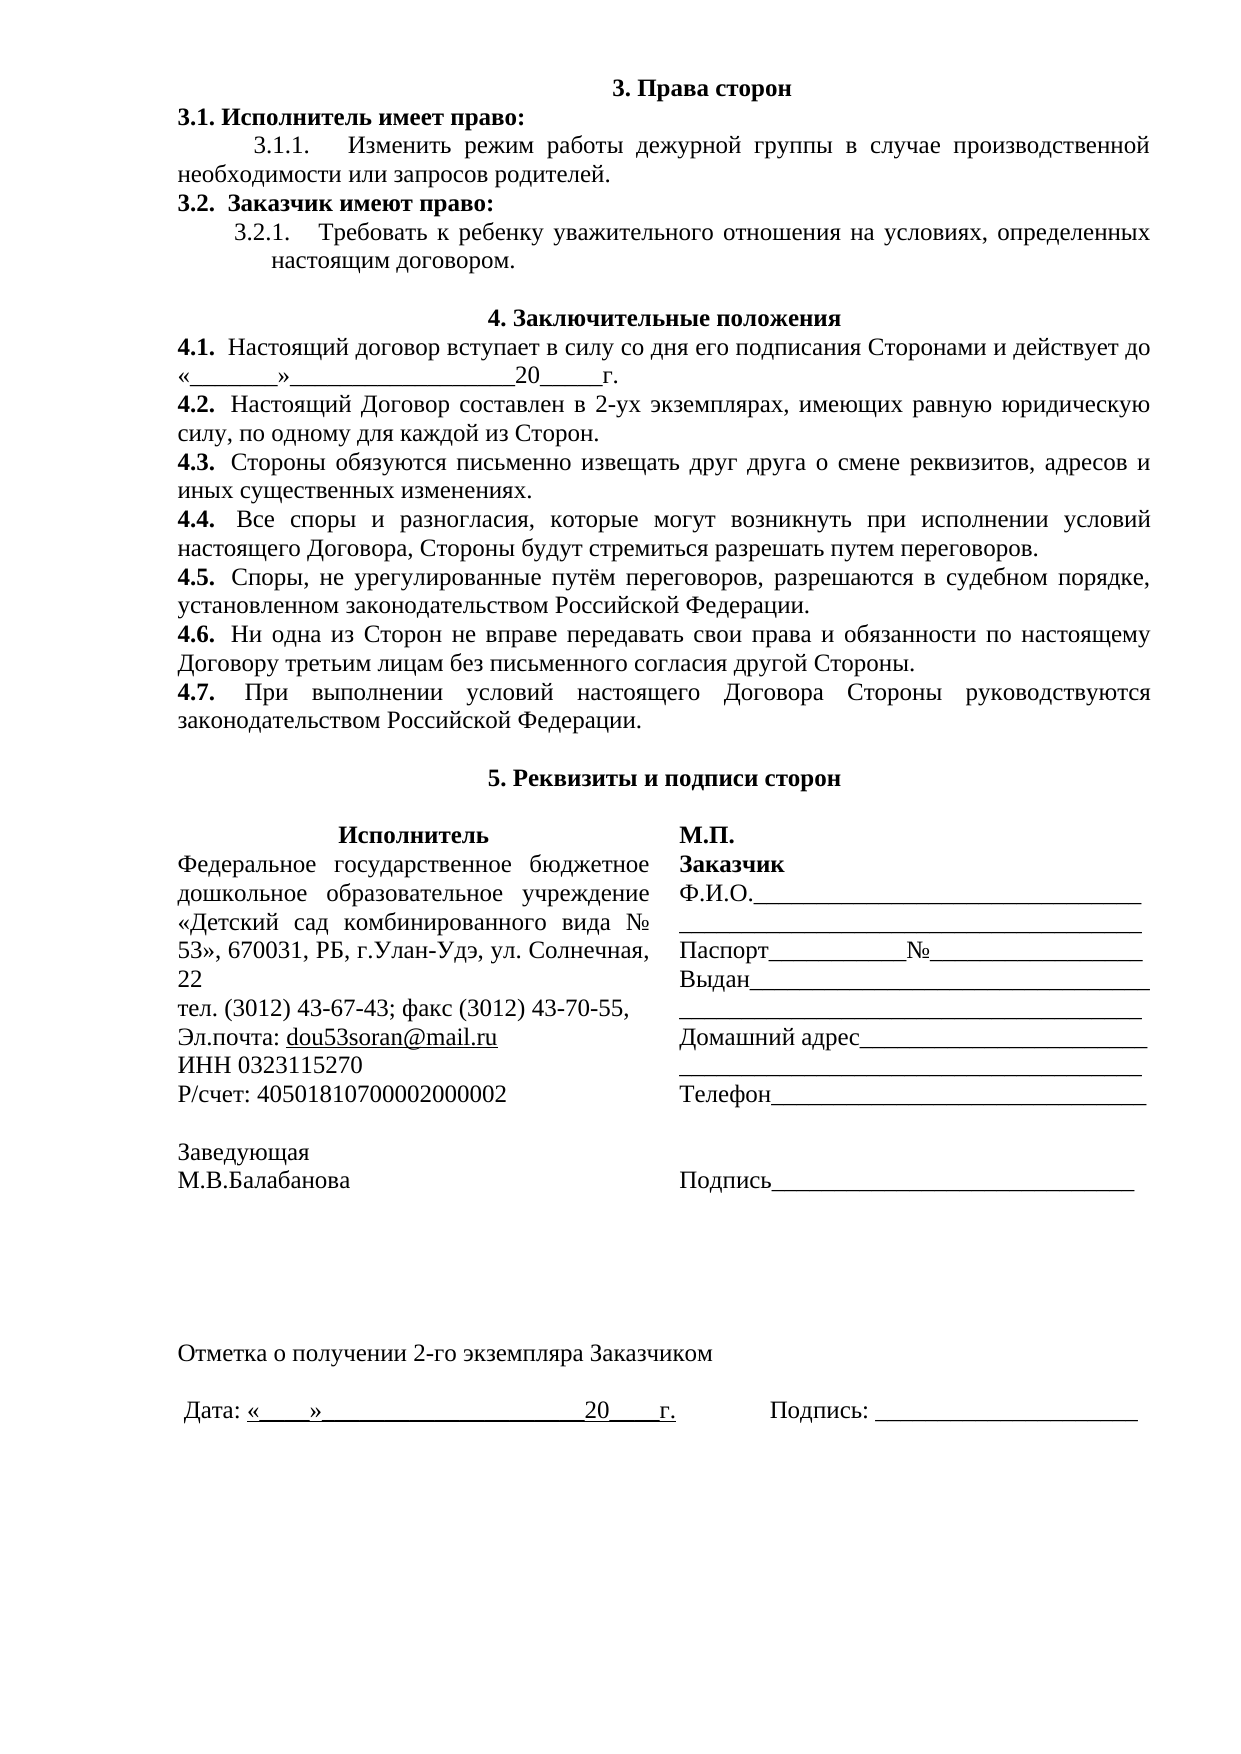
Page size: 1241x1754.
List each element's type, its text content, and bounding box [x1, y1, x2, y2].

text Эл.почта: dou53soran@mail.ru [177, 1022, 650, 1051]
text тел. (3012) 43-67-43; факс (3012) 43-70-55, [177, 993, 650, 1022]
text Подпись_____________________________ [679, 1166, 1152, 1194]
text Заказчик [679, 849, 1152, 878]
text Исполнитель [177, 821, 650, 849]
text 3.2.1. Требовать к ребенку уважительного отношения на условиях, определенных настоящим договором. [177, 217, 1152, 274]
text Заведующая М.В.Балабанова [177, 1137, 650, 1194]
text ИНН 0323115270 [177, 1051, 650, 1079]
text 4.1. Настоящий договор вступает в силу со дня его подписания Сторонами и действует до «_______»__________________20_____г. [177, 332, 1152, 389]
text 4.2. Настоящий Договор составлен в 2-ух экземплярах, имеющих равную юридическую силу, по одному для каждой из Сторон. [177, 389, 1152, 447]
text 3. Права сторон [252, 73, 1152, 102]
text Отметка о получении 2-го экземпляра Заказчиком [177, 1338, 1152, 1367]
text 4.6. Ни одна из Сторон не вправе передавать свои права и обязанности по настоящему Договору третьим лицам без письменного согласия другой Стороны. [177, 619, 1152, 677]
text 5. Реквизиты и подписи сторон [177, 763, 1152, 792]
text 4.5. Споры, не урегулированные путём переговоров, разрешаются в судебном порядке, установленном законодательством Российской Федерации. [177, 562, 1152, 619]
text 4. Заключительные положения [177, 303, 1152, 332]
text 4.7. При выполнении условий настоящего Договора Стороны руководствуются законодательством Российской Федерации. [177, 677, 1152, 734]
text 4.3. Стороны обязуются письменно извещать друг друга о смене реквизитов, адресов и иных существенных изменениях. [177, 447, 1152, 504]
text Федеральное государственное бюджетное дошкольное образовательное учреждение «Детский сад комбинированного вида № 53», 670031, РБ, г.Улан-Удэ, ул. Солнечная, 22 [177, 849, 650, 993]
text 4.4. Все споры и разногласия, которые могут возникнуть при исполнении условий настоящего Договора, Стороны будут стремиться разрешать путем переговоров. [177, 504, 1152, 562]
text Ф.И.О.____________________________________________________________________ [679, 878, 1152, 936]
text 3.2. Заказчик имеют право: [177, 188, 1152, 217]
text М.П. [679, 821, 1152, 849]
text 3.1. Исполнитель имеет право: [177, 102, 1152, 131]
text Выдан_____________________________________________________________________ [679, 964, 1152, 1022]
text 3.1.1. Изменить режим работы дежурной группы в случае производственной необходимости или запросов родителей. [177, 131, 1152, 188]
text Дата: «____»_____________________20____г. Подпись: _____________________ [177, 1396, 1152, 1424]
text Домашний адрес_______________________ [679, 1022, 1152, 1051]
text _____________________________________ [679, 1051, 1152, 1079]
text Телефон______________________________ [679, 1079, 1152, 1108]
text Паспорт___________№_________________ [679, 936, 1152, 964]
text Р/счет: 40501810700002000002 [177, 1079, 650, 1108]
